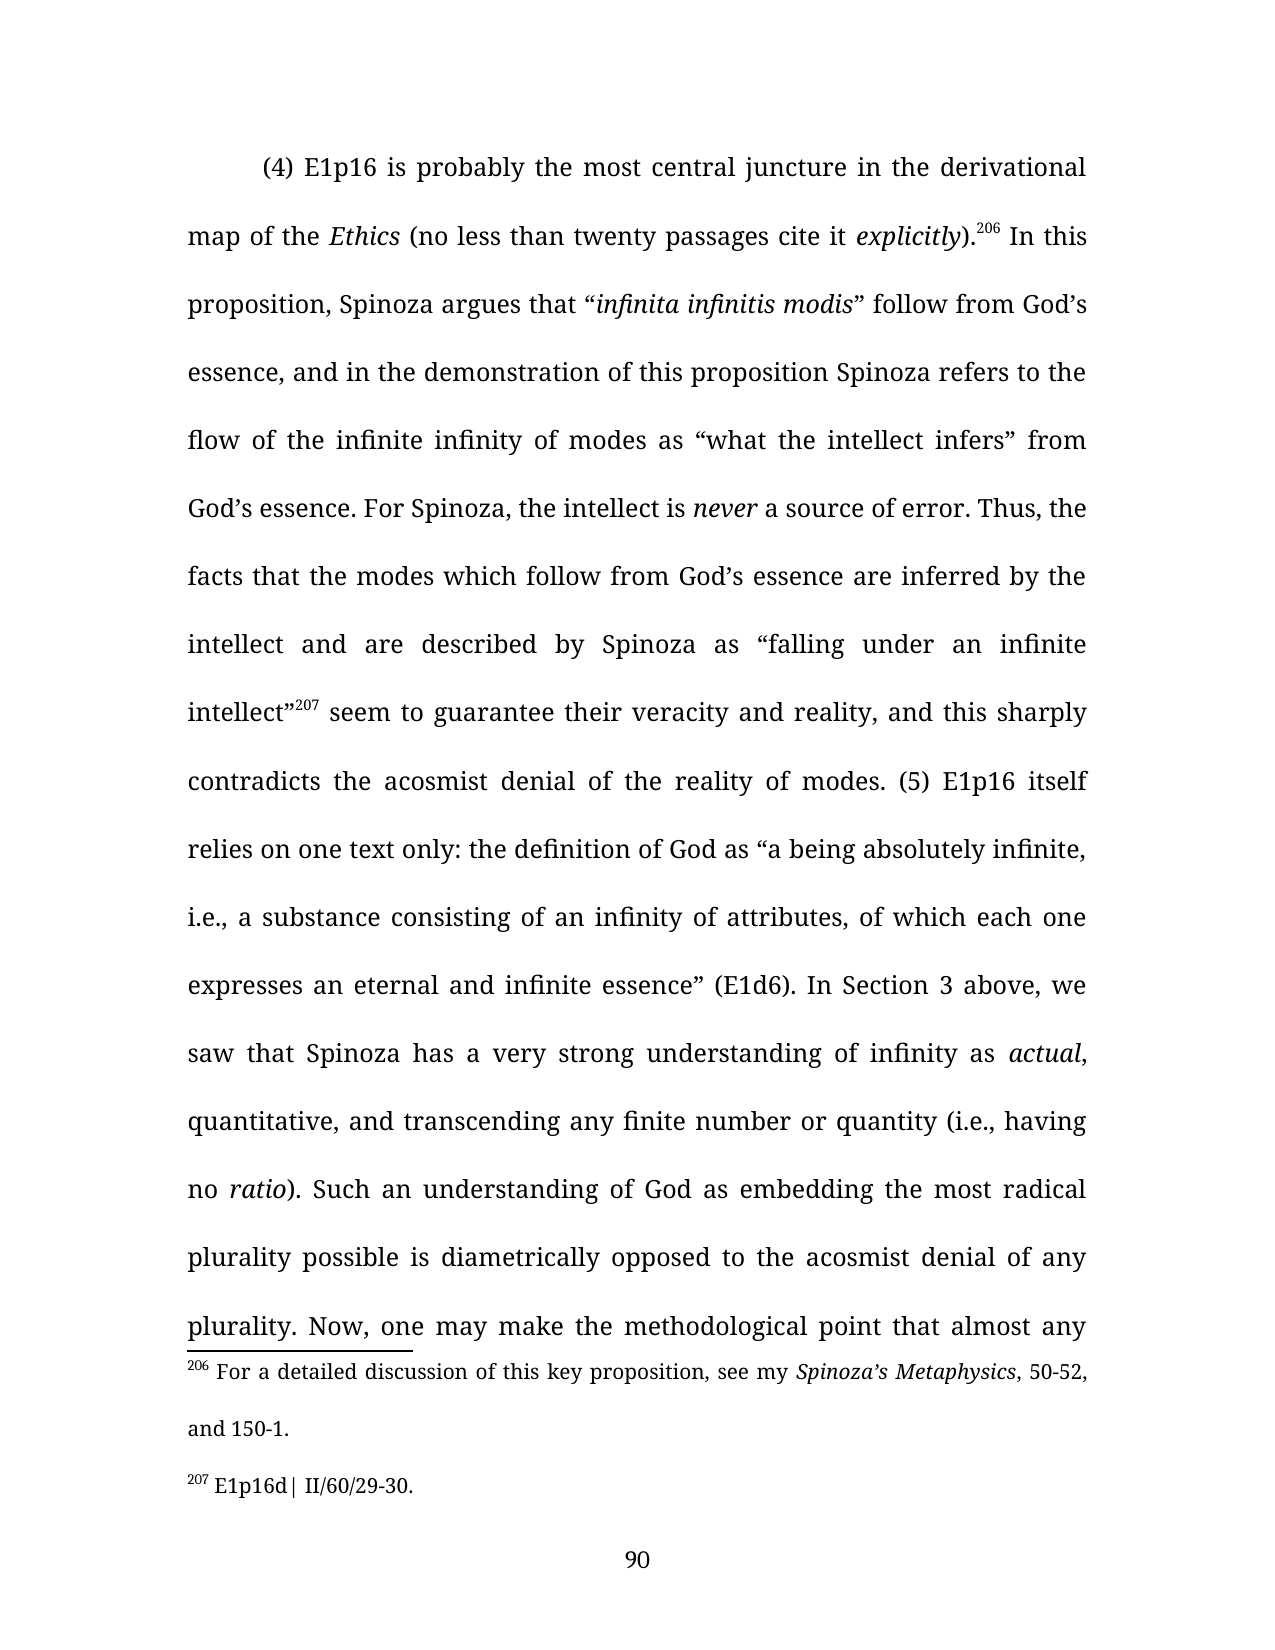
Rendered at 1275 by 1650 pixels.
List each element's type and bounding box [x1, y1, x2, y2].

text [187, 150, 1087, 1342]
